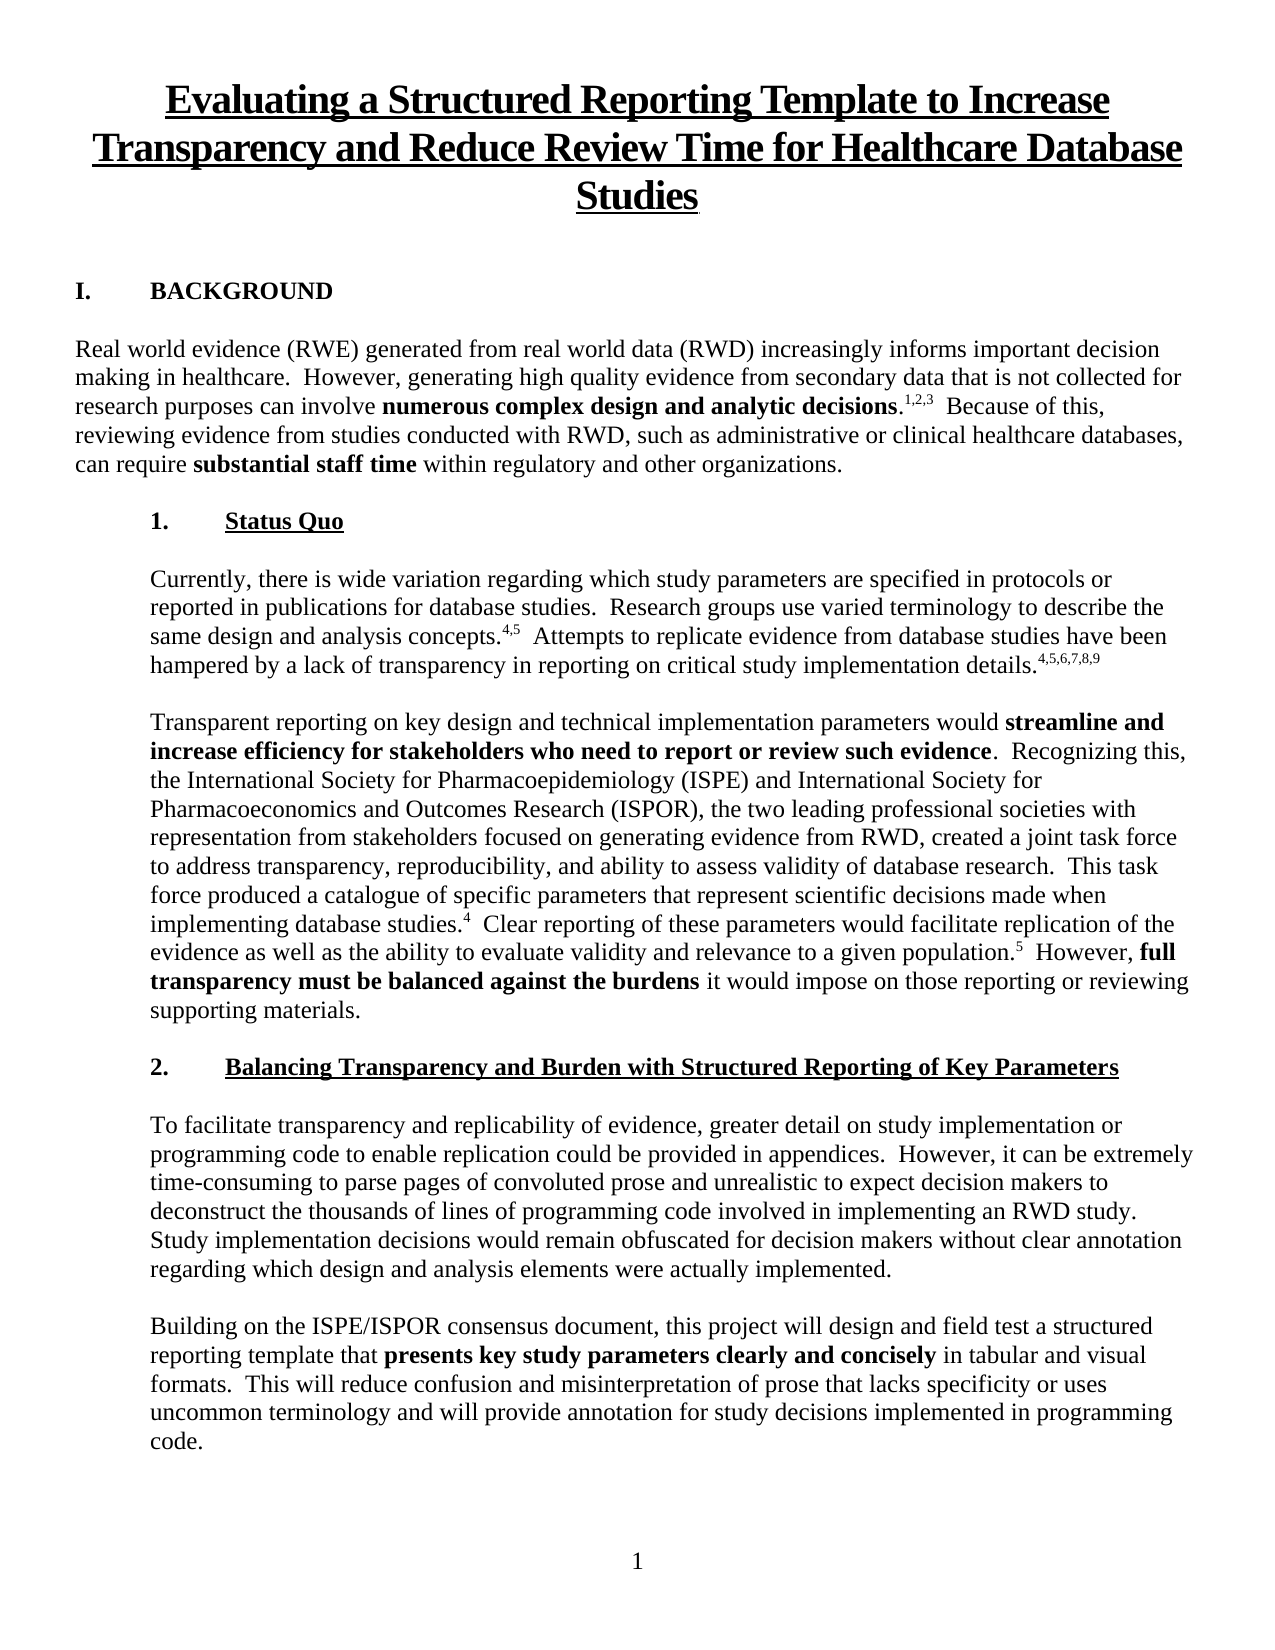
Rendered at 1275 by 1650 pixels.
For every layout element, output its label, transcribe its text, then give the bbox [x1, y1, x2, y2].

text Transparent reporting on key design and technical implementation parameters would streamline and increase efficiency for stakeholders who need to report or review such evidence. Recognizing this, the International Society for Pharmacoepidemiology (ISPE) and International Society for Pharmacoeconomics and Outcomes Research (ISPOR), the two leading professional societies with representation from stakeholders focused on generating evidence from RWD, created a joint task force to address transparency, reproducibility, and ability to assess validity of database research. This task force produced a catalogue of specific parameters that represent scientific decisions made when implementing database studies.4 Clear reporting of these parameters would facilitate replication of the evidence as well as the ability to evaluate validity and relevance to a given population.5 However, full transparency must be balanced against the burdens it would impose on those reporting or reviewing supporting materials. [150, 707, 1200, 1024]
title Evaluating a Structured Reporting Template to Increase Transparency and Reduce Review Time for Healthcare Database Studies [75, 75, 1200, 219]
text Building on the ISPE/ISPOR consensus document, this project will design and field test a structured reporting template that presents key study parameters clearly and concisely in tabular and visual formats. This will reduce confusion and misinterpretation of prose that lacks specificity or uses uncommon terminology and will provide annotation for study decisions implemented in programming code. [150, 1311, 1200, 1455]
text To facilitate transparency and replicability of evidence, greater detail on study implementation or programming code to enable replication could be provided in appendices. However, it can be extremely time-consuming to parse pages of convoluted prose and unrealistic to expect decision makers to deconstruct the thousands of lines of programming code involved in implementing an RWD study. Study implementation decisions would remain obfuscated for decision makers without clear annotation regarding which design and analysis elements were actually implemented. [150, 1110, 1200, 1282]
text Real world evidence (RWE) generated from real world data (RWD) increasingly informs important decision making in healthcare. However, generating high quality evidence from secondary data that is not collected for research purposes can involve numerous complex design and analytic decisions.,, Because of this, reviewing evidence from studies conducted with RWD, such as administrative or clinical healthcare databases, can require substantial staff time within regulatory and other organizations. [75, 334, 1200, 477]
subtitle Balancing Transparency and Burden with Structured Reporting of Key Parameters [150, 1052, 1200, 1081]
text Currently, there is wide variation regarding which study parameters are specified in protocols or reported in publications for database studies. Research groups use varied terminology to describe the same design and analysis concepts., Attempts to replicate evidence from database studies have been hampered by a lack of transparency in reporting on critical study implementation details.4,5,,,, [150, 564, 1200, 679]
list Status Quo [150, 506, 1200, 535]
list BACKGROUND [75, 276, 1200, 305]
